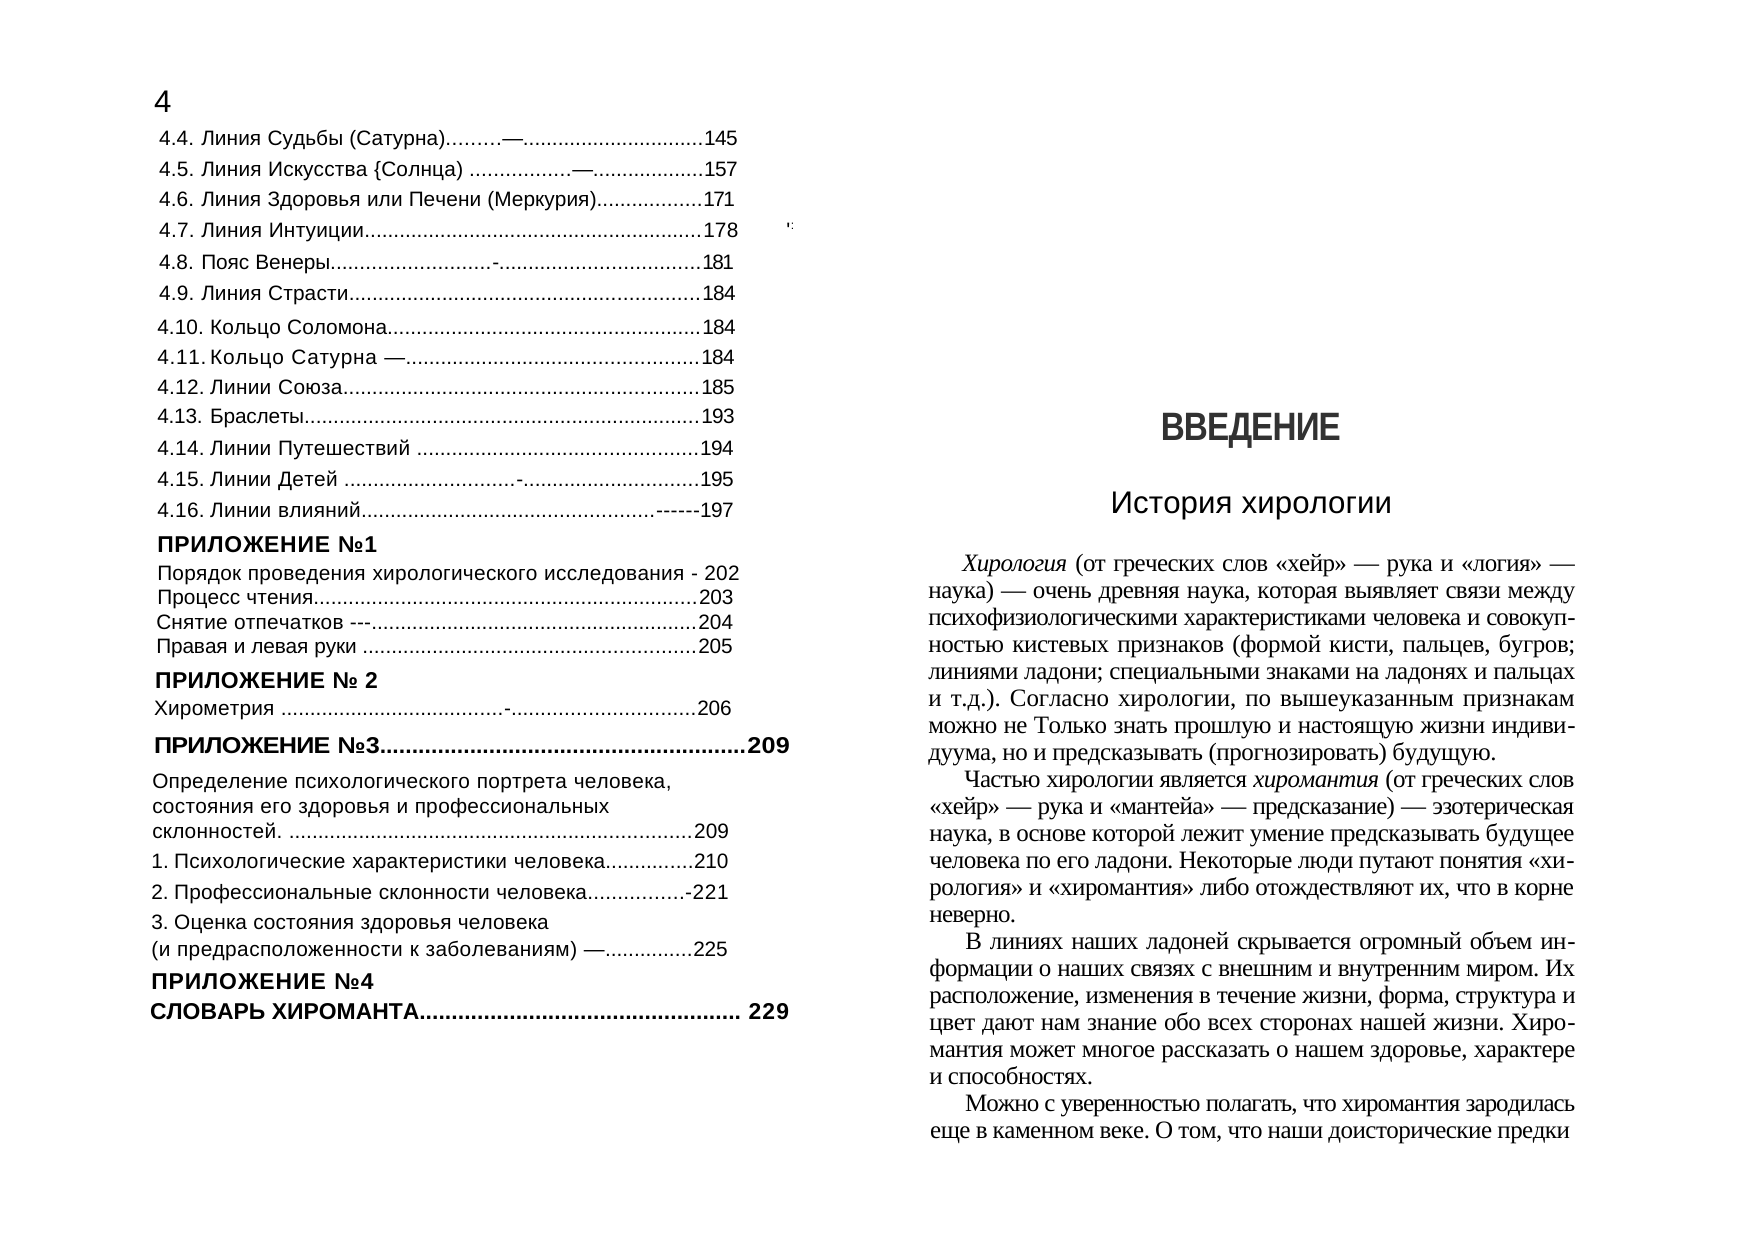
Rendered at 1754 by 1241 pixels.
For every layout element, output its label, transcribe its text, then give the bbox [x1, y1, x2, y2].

list Линия Страсти 184 [159, 277, 804, 307]
list Оценка состояния здоровья человека [151, 905, 804, 935]
list Кольцо Соломона 184 [157, 310, 804, 340]
text Определение психологического портрета человека, состояния его здоровья и профессиональных склонностей. 209 [152, 768, 760, 843]
text СЛОВАРЬ ХИРОМАНТА 229 [150, 998, 804, 1024]
text Хирометрия - 206 [154, 696, 804, 720]
text Порядок проведения хирологического исследования - 202 [157, 561, 804, 585]
list Браслеты 193 [157, 399, 804, 430]
text ПРИЛОЖЕНИЕ №1 [157, 531, 804, 558]
list Линия Здоровья или Печени (Меркурия) 171 [159, 183, 804, 213]
text Хирология (от греческих слов «хейр» — рука и «логия» — наука) — очень древняя наука, которая выявляет связи между психофизиологическими характеристиками человека и совокупностью кистевых признаков (формой кисти, пальцев, бугров; линиями ладони; специальными знаками на ладонях и пальцах и т.д.). Согласно хирологии, по вышеуказанным признакам можно не Только знать прошлую и настоящую жизни индивидуума, но и предсказывать (прогнозировать) будущую. [928, 550, 1575, 766]
text Процесс чтения 203 [157, 585, 804, 609]
list Линия Искусства {Солнца) — 157 [159, 153, 804, 183]
text В линиях наших ладоней скрывается огромный объем информации о наших связях с внешним и внутренним миром. Их расположение, изменения в течение жизни, форма, структура и цвет дают нам знание обо всех сторонах нашей жизни. Хиромантия может многое рассказать о нашем здоровье, характере и способностях. [929, 928, 1575, 1090]
text Можно с уверенностью полагать, что хиромантия зародилась еще в каменном веке. О том, что наши доисторические предки [930, 1090, 1575, 1144]
list Линии Союза 185 [157, 375, 804, 399]
text ПРИЛОЖЕНИЕ №4 [151, 968, 804, 995]
text Частью хирологии является хиромантия (от греческих слов «хейр» — рука и «мантейа» — предсказание) — эзотерическая наука, в основе которой лежит умение предсказывать будущее человека по его ладони. Некоторые люди путают понятия «хирология» и «хиромантия» либо отождествляют их, что в корне неверно. [929, 766, 1574, 928]
text История хирологии [928, 484, 1574, 520]
text (и предрасположенности к заболеваниям) — 225 [151, 936, 804, 960]
text ВВЕДЕНИЕ [928, 403, 1574, 448]
text Правая и левая руки 205 [156, 634, 804, 658]
text ПРИЛОЖЕНИЕ № 2 [155, 667, 804, 693]
list Психологические характеристики человека 210 [151, 844, 804, 874]
list Линии Детей - 195 [157, 461, 804, 492]
list Линия Судьбы (Сатурна) — 145 [159, 122, 804, 152]
text 4 [154, 83, 804, 119]
list Линии влияний 197 [157, 492, 804, 523]
list Профессиональные склонности человека -221 [151, 875, 804, 905]
list Пояс Венеры - 181 [159, 246, 804, 276]
text Снятие отпечатков --- 204 [156, 610, 804, 634]
text ПРИЛОЖЕНИЕ №3 209 [154, 732, 804, 758]
list Кольцо Сатурна — 184 [157, 340, 804, 370]
list Линия Интуиции 178 ': [159, 214, 804, 244]
list Линии Путешествий 194 [157, 430, 804, 461]
